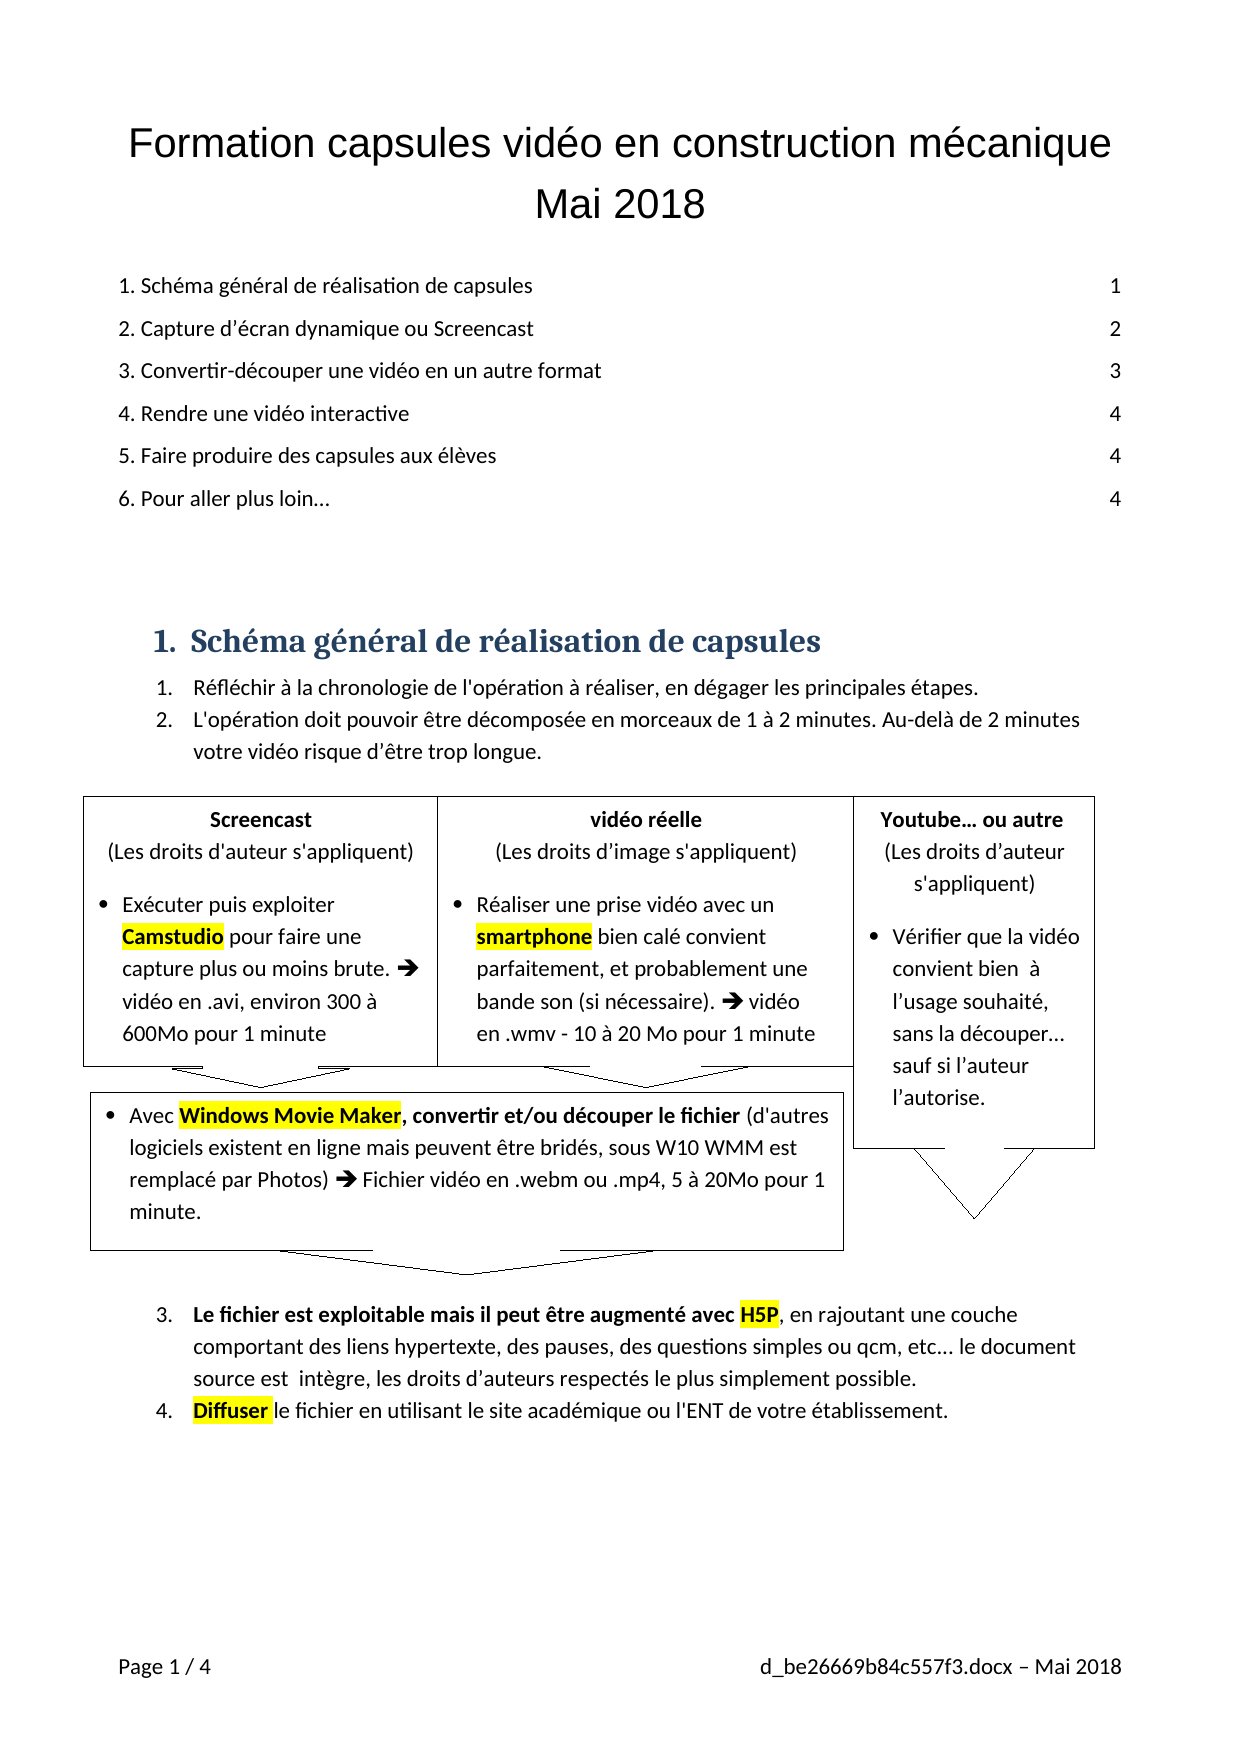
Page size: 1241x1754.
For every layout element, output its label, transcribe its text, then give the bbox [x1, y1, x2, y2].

list Diffuser le fichier en utilisant le site académique ou l'ENT de votre établissement. [273, 1396, 1122, 1424]
title Formation capsules vidéo en construction mécanique [118, 118, 1122, 166]
title Mai 2018 [118, 179, 1122, 227]
list Le fichier est exploitable mais il peut être augmenté avec H5P, en rajoutant une couche comportant des liens hypertexte, des pauses, des questions simples ou qcm, etc... le document source est intègre, les droits d’auteurs respectés le plus simplement possible. [156, 1300, 1122, 1392]
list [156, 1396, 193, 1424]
list L'opération doit pouvoir être décomposée en morceaux de 1 à 2 minutes. Au-delà de 2 minutes votre vidéo risque d’être trop longue. [156, 705, 1122, 766]
subtitle Schéma général de réalisation de capsules [153, 622, 1122, 661]
list Réfléchir à la chronologie de l'opération à réaliser, en dégager les principales étapes. [156, 673, 1122, 701]
